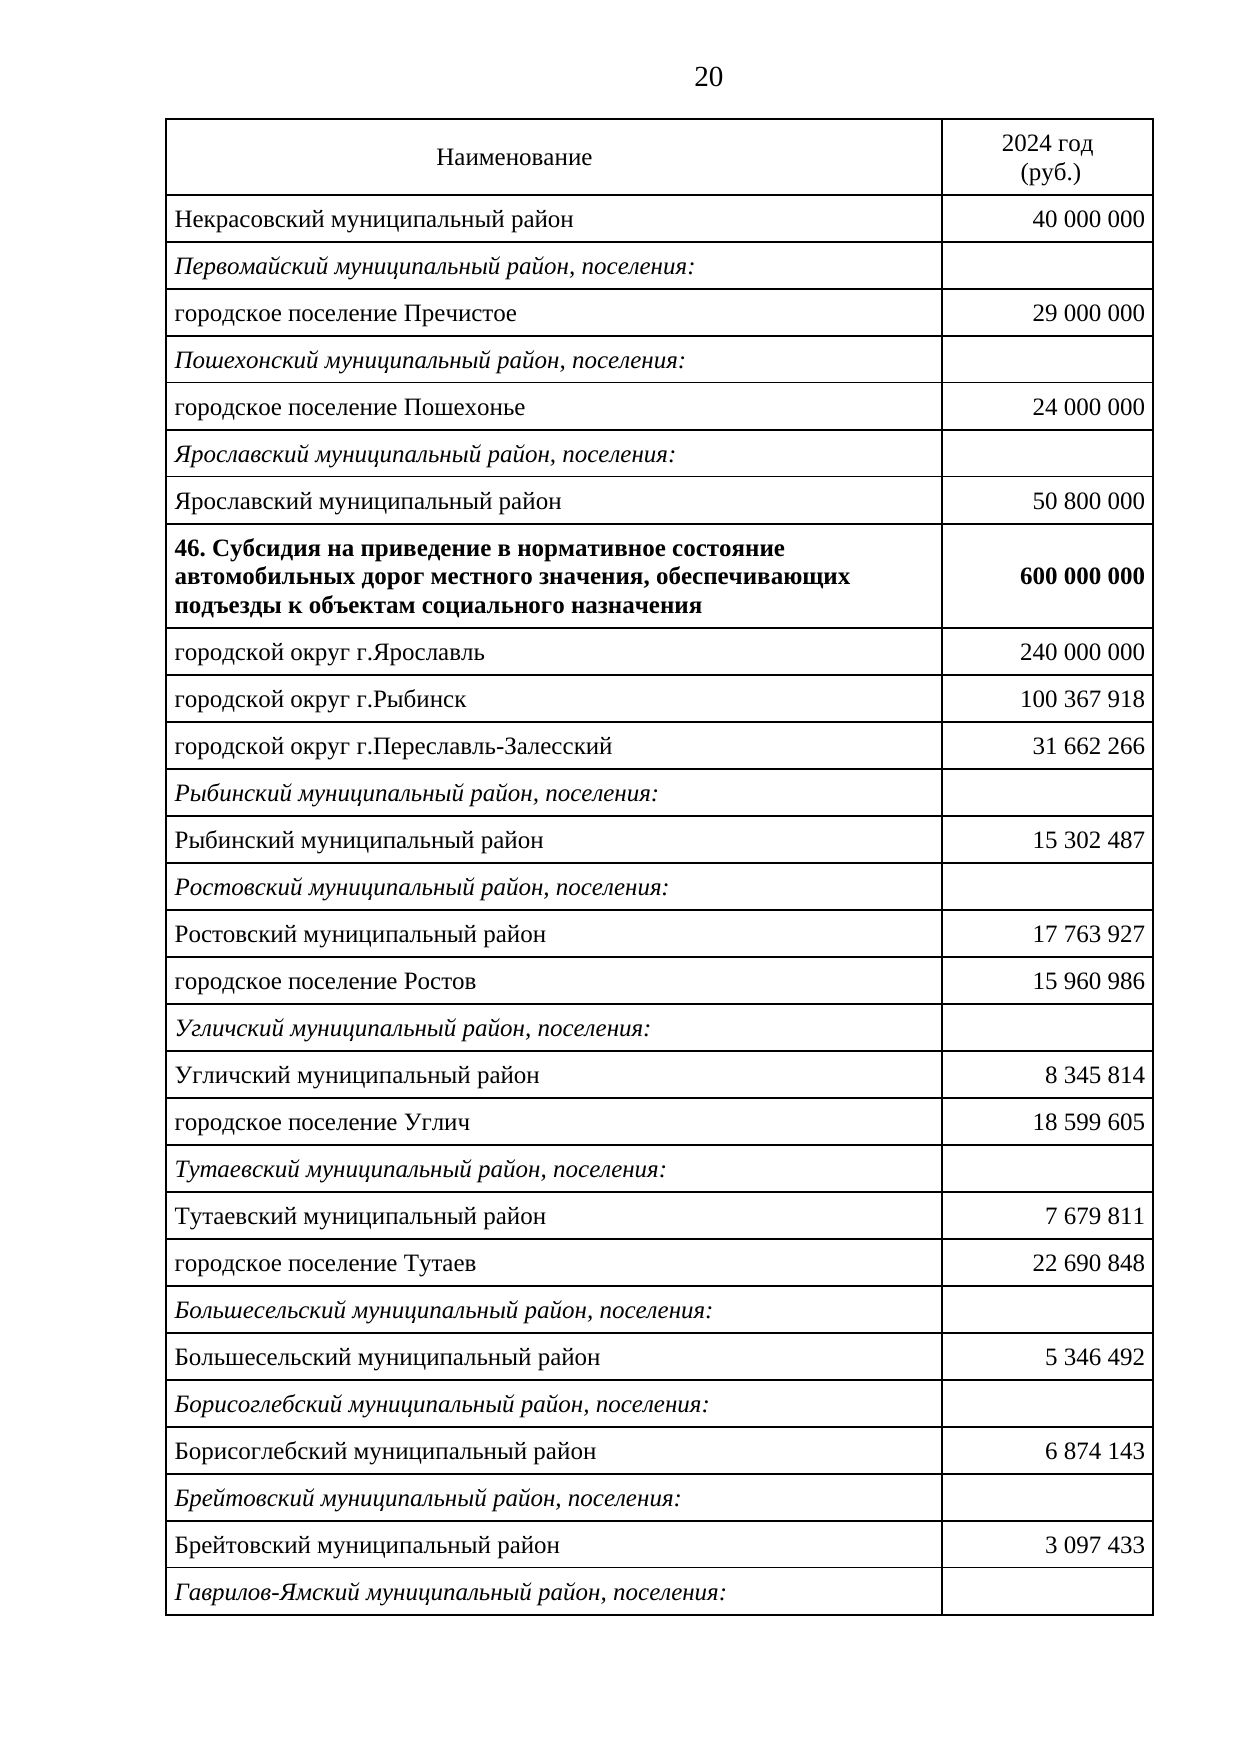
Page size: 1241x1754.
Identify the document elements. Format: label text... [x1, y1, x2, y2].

table_cell Тутаевский муниципальный район [167, 1193, 941, 1238]
table_cell [943, 864, 1152, 909]
table_cell Рыбинский муниципальный район, поселения: [167, 770, 941, 815]
table_cell 18 599 605 [943, 1099, 1152, 1144]
table_cell 3 097 433 [943, 1522, 1152, 1567]
table_header [943, 120, 1152, 194]
table_cell [943, 1381, 1152, 1426]
table_cell Борисоглебский муниципальный район [167, 1428, 941, 1473]
table_cell 5 346 492 [943, 1334, 1152, 1379]
table_cell 22 690 848 [943, 1240, 1152, 1285]
table_cell Гаврилов-Ямский муниципальный район, поселения: [167, 1568, 941, 1614]
table_cell городское поселение Ростов [167, 958, 941, 1003]
table_cell 240 000 000 [943, 629, 1152, 674]
table_cell 46. Субсидия на приведение в нормативное состояние автомобильных дорог местного значения, обеспечивающих подъезды к объектам социального назначения [167, 525, 941, 627]
table_cell 600 000 000 [943, 525, 1152, 627]
table_cell Ростовский муниципальный район [167, 911, 941, 956]
table_cell 100 367 918 [943, 676, 1152, 721]
table_cell Ярославский муниципальный район [167, 477, 941, 523]
table_cell 40 000 000 [943, 196, 1152, 241]
table_cell [943, 243, 1152, 288]
table_cell 24 000 000 [943, 383, 1152, 429]
table_cell Первомайский муниципальный район, поселения: [167, 243, 941, 288]
table_cell 29 000 000 [943, 290, 1152, 335]
table_cell Угличский муниципальный район, поселения: [167, 1005, 941, 1050]
table_cell Угличский муниципальный район [167, 1052, 941, 1097]
table_cell Тутаевский муниципальный район, поселения: [167, 1146, 941, 1191]
table_cell городское поселение Тутаев [167, 1240, 941, 1285]
table_cell городской округ г.Ярославль [167, 629, 941, 674]
table_cell 8 345 814 [943, 1052, 1152, 1097]
table_cell [943, 770, 1152, 815]
table_cell городское поселение Пречистое [167, 290, 941, 335]
table_cell Ярославский муниципальный район, поселения: [167, 431, 941, 476]
table_cell 50 800 000 [943, 477, 1152, 523]
table_cell Большесельский муниципальный район [167, 1334, 941, 1379]
table_cell Некрасовский муниципальный район [167, 196, 941, 241]
table_cell 15 302 487 [943, 817, 1152, 862]
table_cell Большесельский муниципальный район, поселения: [167, 1287, 941, 1332]
table_header [167, 120, 941, 194]
table_cell 17 763 927 [943, 911, 1152, 956]
table_cell городское поселение Углич [167, 1099, 941, 1144]
table_cell [943, 1005, 1152, 1050]
table_cell [943, 1146, 1152, 1191]
table_cell [943, 1568, 1152, 1614]
table_cell 31 662 266 [943, 723, 1152, 768]
table_cell 7 679 811 [943, 1193, 1152, 1238]
table_cell [943, 431, 1152, 476]
table_cell Брейтовский муниципальный район, поселения: [167, 1475, 941, 1520]
table_cell Борисоглебский муниципальный район, поселения: [167, 1381, 941, 1426]
table_cell городское поселение Пошехонье [167, 383, 941, 429]
table_cell Пошехонский муниципальный район, поселения: [167, 337, 941, 382]
table_cell городской округ г.Переславль-Залесский [167, 723, 941, 768]
table_cell [943, 337, 1152, 382]
table_cell городской округ г.Рыбинск [167, 676, 941, 721]
table_cell 6 874 143 [943, 1428, 1152, 1473]
table_cell [943, 1287, 1152, 1332]
table_cell 15 960 986 [943, 958, 1152, 1003]
table_cell Рыбинский муниципальный район [167, 817, 941, 862]
table_cell [943, 1475, 1152, 1520]
table_cell Брейтовский муниципальный район [167, 1522, 941, 1567]
table_cell Ростовский муниципальный район, поселения: [167, 864, 941, 909]
